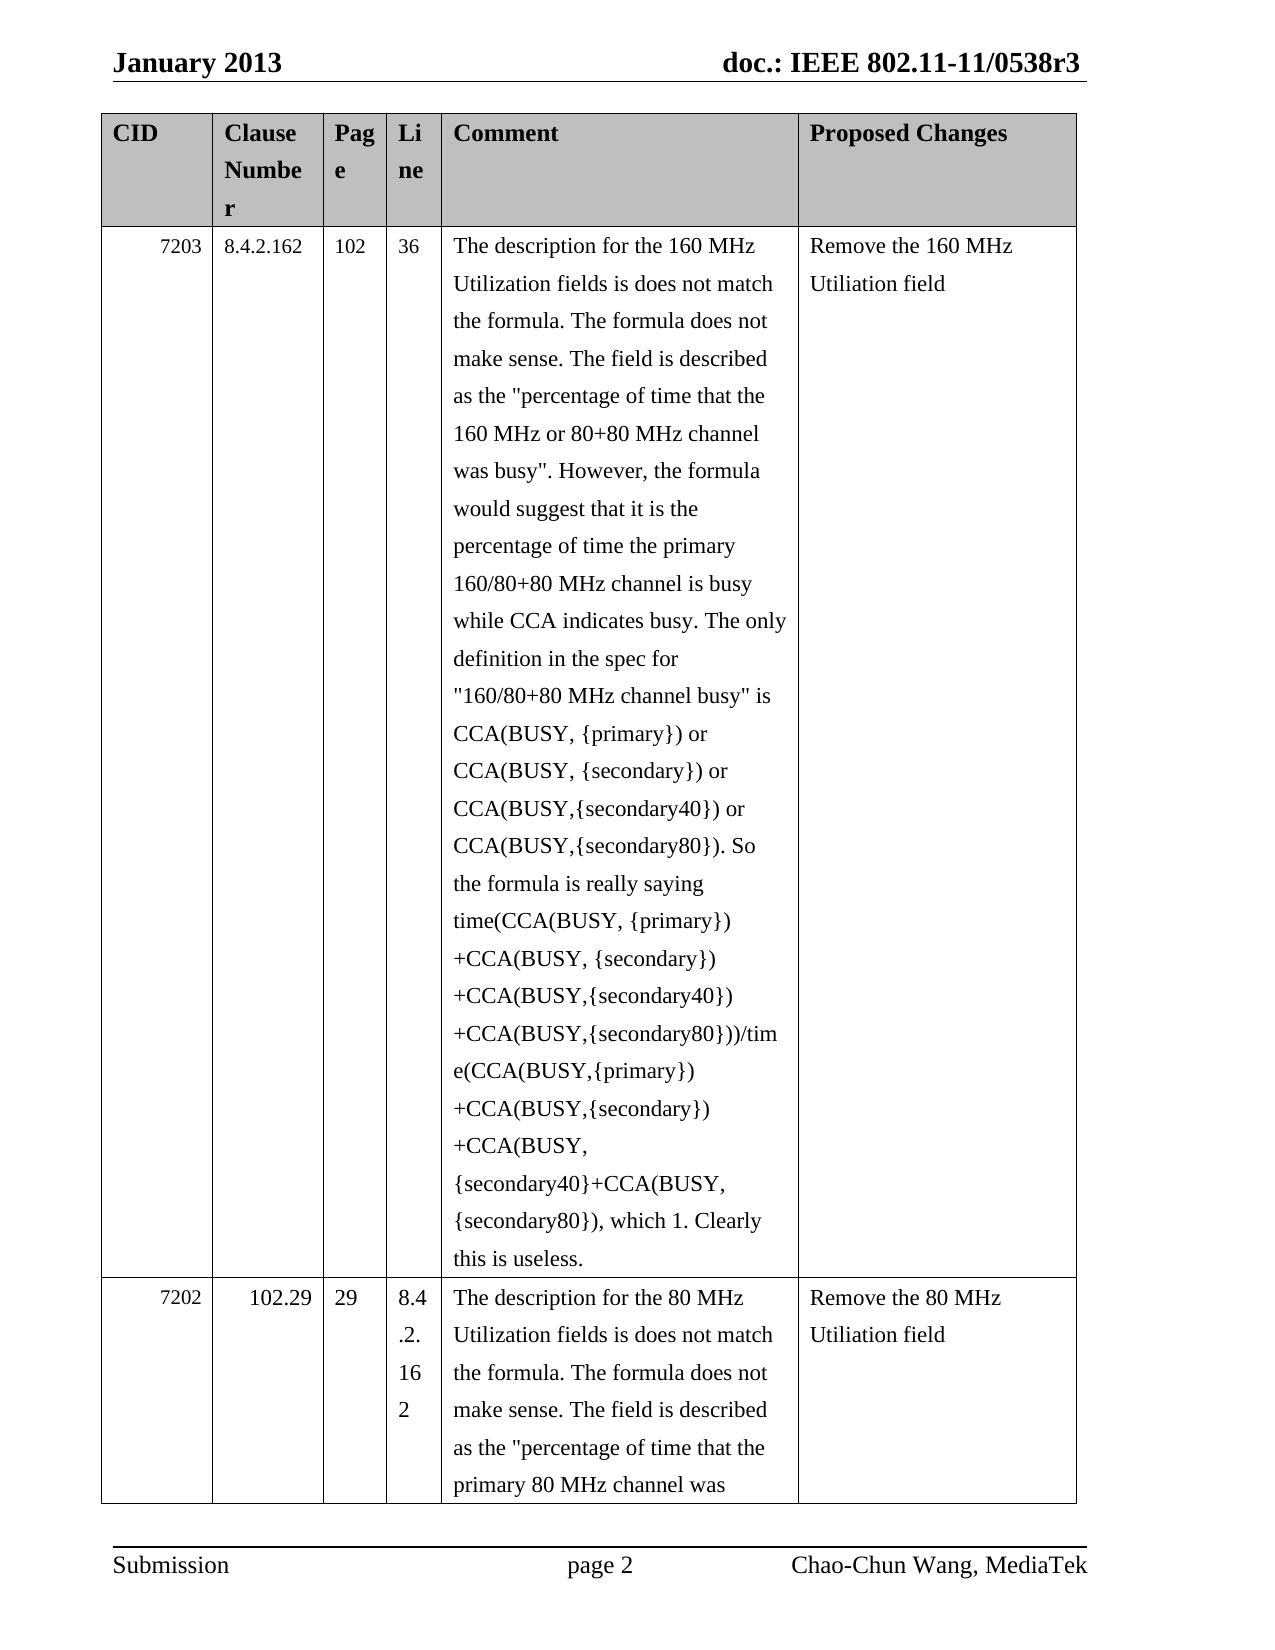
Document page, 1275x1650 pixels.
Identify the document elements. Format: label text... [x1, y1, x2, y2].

table_header Page [324, 114, 386, 226]
table_header Line [387, 114, 441, 226]
table_cell Remove the 160 MHz Utiliation field [799, 227, 1076, 1277]
table_cell 8.4.2.162 [213, 227, 323, 1277]
table_cell 7202 [102, 1278, 212, 1503]
table_cell 29 [324, 1278, 386, 1503]
table_cell 8.4.2.162 [387, 1278, 441, 1503]
table_cell Remove the 80 MHz Utiliation field [799, 1278, 1076, 1503]
table_cell The description for the 160 MHz Utilization fields is does not match the formula. The formula does not make sense. The field is described as the "percentage of time that the 160 MHz or 80+80 MHz channel was busy". However, the formula would suggest that it is the percentage of time the primary 160/80+80 MHz channel is busy while CCA indicates busy. The only definition in the spec for "160/80+80 MHz channel busy" is CCA(BUSY, {primary}) or CCA(BUSY, {secondary}) or CCA(BUSY,{secondary40}) or CCA(BUSY,{secondary80}). So the formula is really saying time(CCA(BUSY, {primary})+CCA(BUSY, {secondary})+CCA(BUSY,{secondary40})+CCA(BUSY,{secondary80}))/time(CCA(BUSY,{primary})+CCA(BUSY,{secondary})+CCA(BUSY,{secondary40}+CCA(BUSY,{secondary80}), which 1. Clearly this is useless. [442, 227, 798, 1277]
table_header Clause Number [213, 114, 323, 226]
table_header Proposed Changes [799, 114, 1076, 226]
table_cell 102.29 [213, 1278, 323, 1503]
table_header CID [102, 114, 212, 226]
table_cell 7203 [102, 227, 212, 1277]
table_header Comment [442, 114, 798, 226]
table_cell 36 [387, 227, 441, 1277]
table_cell 102 [324, 227, 386, 1277]
